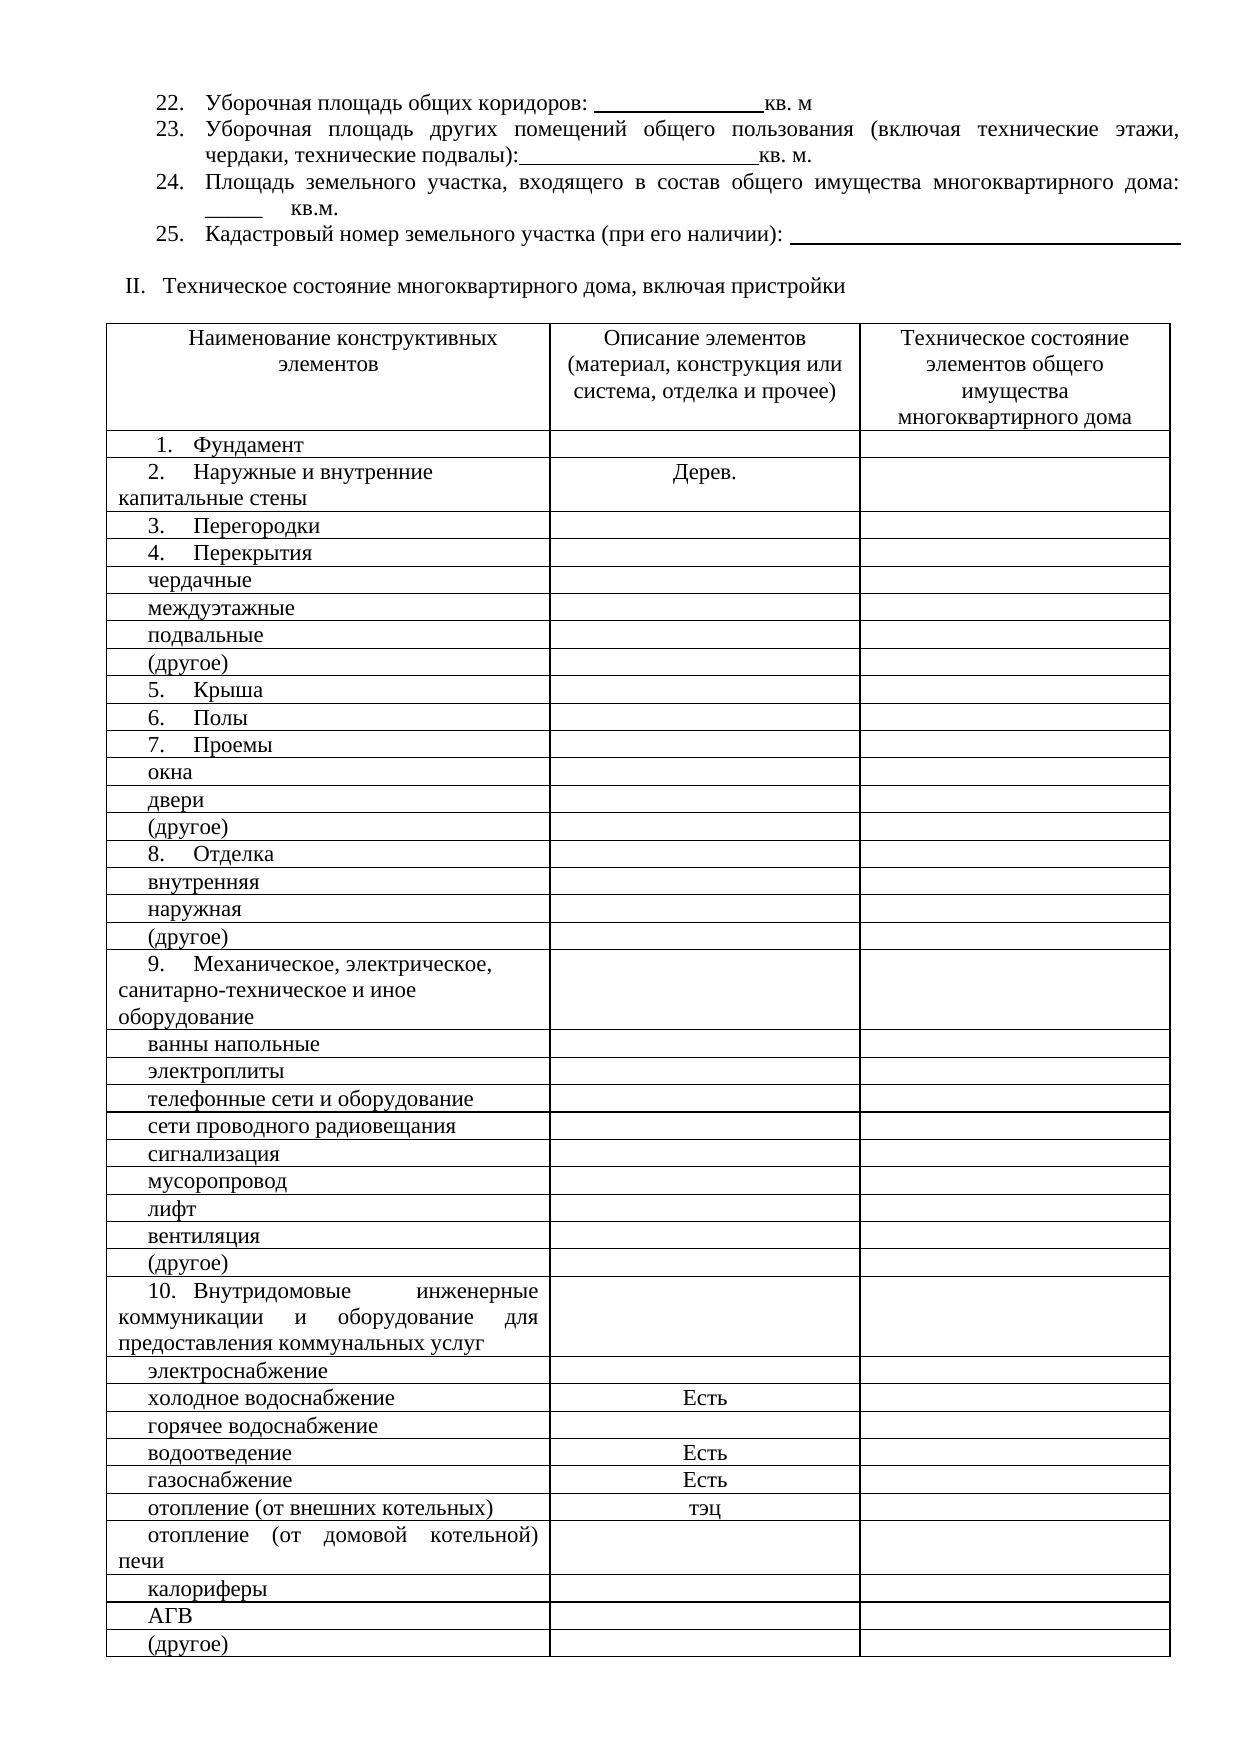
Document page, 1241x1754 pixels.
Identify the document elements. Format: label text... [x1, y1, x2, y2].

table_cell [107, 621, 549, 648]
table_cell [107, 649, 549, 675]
list Площадь земельного участка, входящего в состав общего имущества многоквартирного дома: _____ кв.м. [156, 168, 1181, 220]
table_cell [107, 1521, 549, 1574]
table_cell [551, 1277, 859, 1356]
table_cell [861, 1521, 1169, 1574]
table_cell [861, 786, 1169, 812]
list Кадастровый номер земельного участка (при его наличии): [156, 220, 1181, 247]
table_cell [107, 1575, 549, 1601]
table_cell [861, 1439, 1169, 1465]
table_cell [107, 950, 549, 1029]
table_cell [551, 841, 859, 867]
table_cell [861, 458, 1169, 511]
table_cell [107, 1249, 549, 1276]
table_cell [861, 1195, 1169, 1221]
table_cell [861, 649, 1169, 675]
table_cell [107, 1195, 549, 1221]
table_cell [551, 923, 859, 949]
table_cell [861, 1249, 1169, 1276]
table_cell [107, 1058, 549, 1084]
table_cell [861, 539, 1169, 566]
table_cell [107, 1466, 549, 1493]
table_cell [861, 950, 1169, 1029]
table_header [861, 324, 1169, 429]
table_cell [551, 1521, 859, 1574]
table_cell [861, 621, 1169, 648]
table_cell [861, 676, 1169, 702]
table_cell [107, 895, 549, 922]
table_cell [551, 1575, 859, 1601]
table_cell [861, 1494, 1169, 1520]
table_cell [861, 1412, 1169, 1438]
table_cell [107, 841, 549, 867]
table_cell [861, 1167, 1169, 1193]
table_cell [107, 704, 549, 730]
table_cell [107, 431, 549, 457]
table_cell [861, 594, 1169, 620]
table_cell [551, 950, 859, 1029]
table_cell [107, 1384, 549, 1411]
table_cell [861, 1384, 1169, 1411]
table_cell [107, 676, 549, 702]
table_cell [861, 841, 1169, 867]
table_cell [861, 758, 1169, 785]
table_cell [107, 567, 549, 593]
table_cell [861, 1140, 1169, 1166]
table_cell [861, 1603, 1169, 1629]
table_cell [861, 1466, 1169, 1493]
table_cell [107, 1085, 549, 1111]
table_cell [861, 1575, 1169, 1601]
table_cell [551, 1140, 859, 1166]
list Техническое состояние многоквартирного дома, включая пристройки [125, 272, 1181, 298]
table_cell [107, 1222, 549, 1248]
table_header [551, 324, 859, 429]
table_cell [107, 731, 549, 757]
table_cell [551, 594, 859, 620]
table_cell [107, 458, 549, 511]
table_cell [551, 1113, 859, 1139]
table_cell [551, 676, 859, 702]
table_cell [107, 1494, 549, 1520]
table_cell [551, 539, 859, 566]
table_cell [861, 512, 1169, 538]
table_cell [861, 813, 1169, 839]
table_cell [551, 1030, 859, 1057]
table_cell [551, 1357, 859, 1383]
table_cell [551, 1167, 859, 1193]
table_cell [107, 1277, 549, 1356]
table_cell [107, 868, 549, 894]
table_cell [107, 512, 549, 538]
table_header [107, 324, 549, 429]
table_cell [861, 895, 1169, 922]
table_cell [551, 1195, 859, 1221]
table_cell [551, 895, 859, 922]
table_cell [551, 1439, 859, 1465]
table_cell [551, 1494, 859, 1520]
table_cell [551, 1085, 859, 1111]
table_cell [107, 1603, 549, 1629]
list Уборочная площадь общих коридоров: кв. м [156, 89, 1181, 115]
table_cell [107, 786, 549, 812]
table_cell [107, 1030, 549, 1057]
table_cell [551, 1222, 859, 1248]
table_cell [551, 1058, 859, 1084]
list Уборочная площадь других помещений общего пользования (включая технические этажи, чердаки, технические подвалы): кв. м. [156, 115, 1181, 168]
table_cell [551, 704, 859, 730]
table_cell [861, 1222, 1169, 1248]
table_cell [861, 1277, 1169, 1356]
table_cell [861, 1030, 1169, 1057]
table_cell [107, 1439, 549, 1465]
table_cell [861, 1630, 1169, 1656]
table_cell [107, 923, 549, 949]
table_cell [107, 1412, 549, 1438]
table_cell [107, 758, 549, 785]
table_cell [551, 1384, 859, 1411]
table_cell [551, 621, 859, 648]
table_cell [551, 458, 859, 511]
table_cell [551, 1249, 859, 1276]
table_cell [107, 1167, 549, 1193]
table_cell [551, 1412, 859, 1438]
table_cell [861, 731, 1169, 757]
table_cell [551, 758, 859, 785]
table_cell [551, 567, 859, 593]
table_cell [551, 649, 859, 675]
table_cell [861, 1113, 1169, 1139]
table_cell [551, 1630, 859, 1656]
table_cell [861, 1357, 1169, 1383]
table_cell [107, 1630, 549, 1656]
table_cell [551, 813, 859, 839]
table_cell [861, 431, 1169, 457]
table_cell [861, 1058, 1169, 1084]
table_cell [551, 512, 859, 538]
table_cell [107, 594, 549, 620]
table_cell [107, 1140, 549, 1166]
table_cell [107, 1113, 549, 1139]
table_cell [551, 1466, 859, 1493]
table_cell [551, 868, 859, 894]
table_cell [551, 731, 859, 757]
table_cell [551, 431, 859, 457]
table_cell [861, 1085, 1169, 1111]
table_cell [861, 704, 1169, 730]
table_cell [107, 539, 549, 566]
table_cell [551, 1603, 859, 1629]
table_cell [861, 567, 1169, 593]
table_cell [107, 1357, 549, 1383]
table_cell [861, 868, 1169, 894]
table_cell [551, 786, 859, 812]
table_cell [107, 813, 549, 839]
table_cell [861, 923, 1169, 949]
